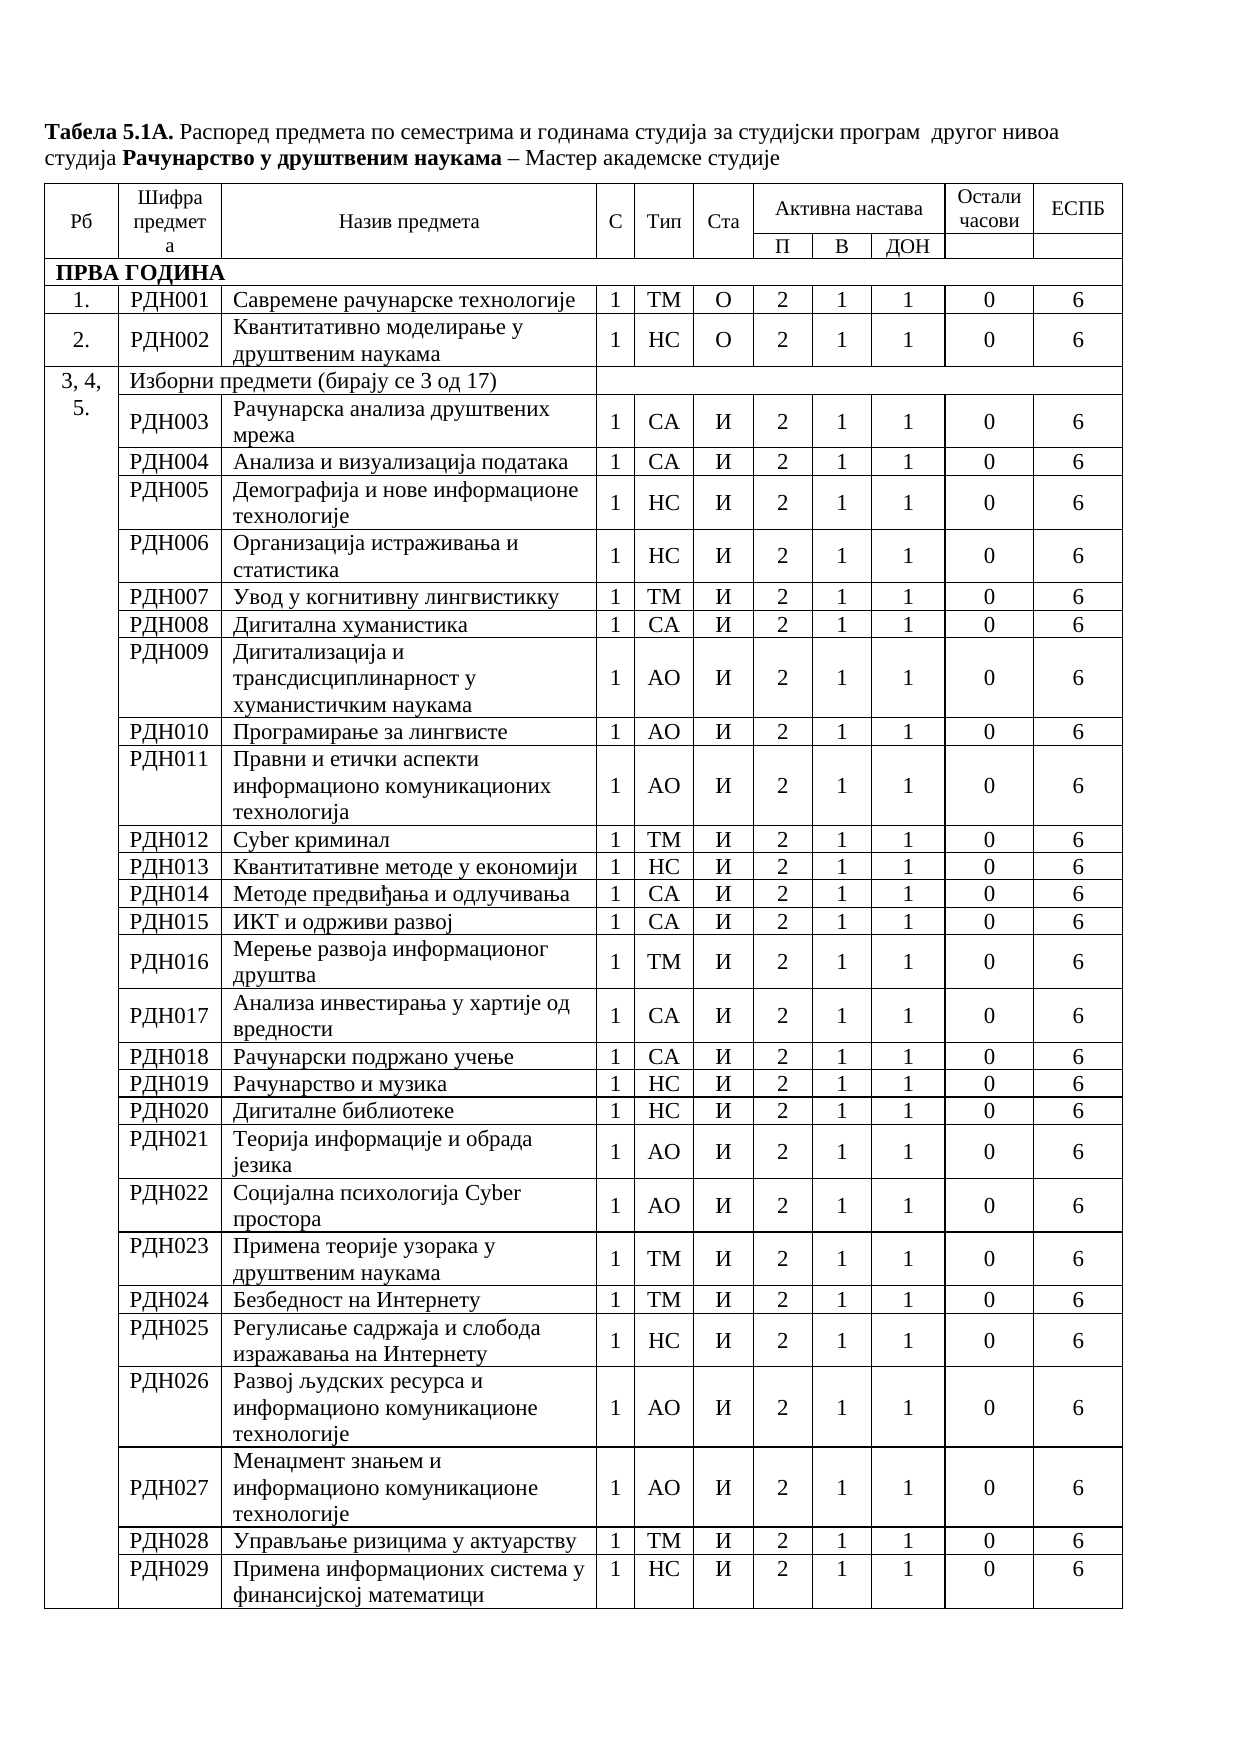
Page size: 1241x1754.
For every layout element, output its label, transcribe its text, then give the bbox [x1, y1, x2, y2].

table_cell Примена теорије узорака у друштвеним наукама [222, 1233, 596, 1285]
table_cell И [694, 1125, 753, 1178]
table_cell И [694, 989, 753, 1042]
table_cell РДН023 [119, 1233, 221, 1285]
table_cell 0 [946, 826, 1033, 852]
table_header С [597, 184, 634, 258]
table_cell [946, 234, 1033, 258]
table_cell 2 [754, 718, 812, 744]
table_cell НС [635, 1314, 693, 1366]
table_cell 0 [946, 1125, 1033, 1178]
table_cell И [694, 826, 753, 852]
table_cell АО [635, 1179, 693, 1231]
table_cell 1 [597, 530, 634, 582]
table_cell АО [635, 746, 693, 824]
table_cell И [694, 1555, 753, 1608]
table_cell 1 [813, 853, 871, 879]
table_cell 6 [1034, 1448, 1122, 1526]
table_cell 2 [754, 746, 812, 824]
table_cell 1 [872, 746, 944, 824]
table_cell В [813, 234, 871, 258]
table_cell 6 [1034, 611, 1122, 637]
table_cell 1 [872, 935, 944, 988]
table_cell 1 [813, 448, 871, 475]
table_cell РДН004 [119, 448, 221, 475]
table_cell НС [635, 476, 693, 528]
table_cell О [694, 286, 753, 312]
table_cell 1 [872, 1528, 944, 1554]
table_cell 1 [597, 1286, 634, 1312]
table_cell 1 [813, 1448, 871, 1526]
table_cell НС [635, 1555, 693, 1608]
table_cell 1 [872, 908, 944, 934]
table_cell РДН013 [119, 853, 221, 879]
table_cell 1 [872, 583, 944, 609]
table_header Шифра предмета [119, 184, 221, 258]
table_cell 6 [1034, 1179, 1122, 1231]
table_cell Cyber криминал [222, 826, 596, 852]
table_cell РДН003 [119, 395, 221, 447]
table_header Тип [635, 184, 693, 258]
table_cell Анализа инвестирања у хартије од вредности [222, 989, 596, 1042]
table_cell НС [635, 530, 693, 582]
table_cell 1 [597, 448, 634, 475]
table_cell 0 [946, 1070, 1033, 1096]
table_cell РДН006 [119, 530, 221, 582]
table_cell И [694, 638, 753, 717]
table_cell О [694, 314, 753, 366]
table_cell 6 [1034, 286, 1122, 312]
table_cell 2 [754, 1043, 812, 1069]
table_cell 0 [946, 935, 1033, 988]
table_cell 1 [597, 286, 634, 312]
table_cell 2 [754, 1314, 812, 1366]
table_cell 2 [754, 314, 812, 366]
table_cell И [694, 853, 753, 879]
table_cell 2 [754, 908, 812, 934]
table_cell Примена информационих система у финансијској математици [222, 1555, 596, 1608]
table_cell РДН020 [119, 1098, 221, 1124]
table_cell СА [635, 395, 693, 447]
table_cell 2 [754, 989, 812, 1042]
table_header Ста [694, 184, 753, 258]
table_cell 1 [813, 1528, 871, 1554]
table_cell 2 [754, 1070, 812, 1096]
table_cell РДН017 [119, 989, 221, 1042]
table_cell И [694, 908, 753, 934]
table_cell 1 [813, 286, 871, 312]
table_cell 1 [872, 638, 944, 717]
table_cell 1 [597, 395, 634, 447]
table_cell 3, 4, 5. [45, 367, 118, 1608]
table_cell 1 [597, 611, 634, 637]
table_cell 6 [1034, 908, 1122, 934]
table_header Активна настава [754, 184, 944, 232]
table_cell 1 [597, 1555, 634, 1608]
table_cell 1 [597, 314, 634, 366]
table_cell 1 [813, 611, 871, 637]
table_cell Менаџмент знањем и информационо комуникационе технологије [222, 1448, 596, 1526]
table_cell 1 [813, 1125, 871, 1178]
table_cell ТМ [635, 286, 693, 312]
table_cell 0 [946, 1555, 1033, 1608]
table_cell ТМ [635, 826, 693, 852]
table_cell 1 [813, 718, 871, 744]
table_cell И [694, 718, 753, 744]
table_cell 6 [1034, 718, 1122, 744]
table_cell РДН025 [119, 1314, 221, 1366]
table_cell 1 [813, 908, 871, 934]
table_cell Дигитализација и трансдисциплинарност у хуманистичким наукама [222, 638, 596, 717]
table_cell 6 [1034, 638, 1122, 717]
table_cell 1 [597, 1367, 634, 1446]
table_cell 0 [946, 530, 1033, 582]
table_cell Рачунарска анализа друштвених мрежа [222, 395, 596, 447]
table_cell 1 [872, 476, 944, 528]
table_cell 2 [754, 530, 812, 582]
table_cell 1 [813, 1098, 871, 1124]
table_cell 6 [1034, 530, 1122, 582]
table_cell 2 [754, 853, 812, 879]
table_cell И [694, 448, 753, 475]
table_cell 6 [1034, 1070, 1122, 1096]
table_cell 0 [946, 880, 1033, 907]
table_cell Рачунарски подржано учење [222, 1043, 596, 1069]
table_cell РДН022 [119, 1179, 221, 1231]
text Табела 5.1A. Распоред предмета по семестрима и годинама студија за студијски програм другог нивоа студија Рачунарство у друштвеним наукама – Мастер академске студије [44, 118, 1122, 171]
table_cell АО [635, 1125, 693, 1178]
table_cell Социјална психологија Cyber простора [222, 1179, 596, 1231]
table_cell СА [635, 611, 693, 637]
table_cell 1 [872, 1043, 944, 1069]
table_cell П [754, 234, 812, 258]
table_cell 6 [1034, 395, 1122, 447]
table_cell АО [635, 638, 693, 717]
table_cell 2 [754, 880, 812, 907]
table_cell И [694, 1233, 753, 1285]
table_cell 2. [45, 314, 118, 366]
table_cell 1 [872, 395, 944, 447]
table_cell АО [635, 1448, 693, 1526]
table_cell 1 [872, 1448, 944, 1526]
table_cell 2 [754, 826, 812, 852]
table_cell 1 [813, 1286, 871, 1312]
table_cell Рачунарство и музика [222, 1070, 596, 1096]
table_cell И [694, 1314, 753, 1366]
table_cell Квантитативно моделирање у друштвеним наукама [222, 314, 596, 366]
table_cell 1 [813, 746, 871, 824]
table_cell 6 [1034, 314, 1122, 366]
table_cell Анализа и визуализација података [222, 448, 596, 475]
table_cell И [694, 1070, 753, 1096]
table_cell РДН028 [119, 1528, 221, 1554]
table_cell 6 [1034, 826, 1122, 852]
table_cell РДН011 [119, 746, 221, 824]
table_cell 0 [946, 611, 1033, 637]
table_cell 0 [946, 395, 1033, 447]
table_cell 1 [813, 1070, 871, 1096]
table_cell Демографија и нове информационе технологије [222, 476, 596, 528]
table_cell 6 [1034, 1286, 1122, 1312]
table_cell ДОН [872, 234, 944, 258]
table_cell 0 [946, 1448, 1033, 1526]
table_cell 1 [597, 583, 634, 609]
table_cell 0 [946, 989, 1033, 1042]
table_cell 2 [754, 638, 812, 717]
table_cell 0 [946, 1043, 1033, 1069]
table_cell НС [635, 853, 693, 879]
table_cell СА [635, 908, 693, 934]
table_cell 1 [597, 1314, 634, 1366]
table_cell АО [635, 1367, 693, 1446]
table_cell 1 [597, 1448, 634, 1526]
table_cell 1 [813, 826, 871, 852]
table_cell РДН002 [119, 314, 221, 366]
table_cell И [694, 1179, 753, 1231]
table_header ЕСПБ [1034, 184, 1122, 232]
table_cell И [694, 1286, 753, 1312]
table_cell РДН014 [119, 880, 221, 907]
table_cell 1 [813, 476, 871, 528]
table_cell СА [635, 448, 693, 475]
table_cell 1 [872, 1125, 944, 1178]
table_cell 0 [946, 638, 1033, 717]
table_cell АО [635, 718, 693, 744]
table_cell 0 [946, 314, 1033, 366]
table_cell 6 [1034, 476, 1122, 528]
table_header Рб [45, 184, 118, 258]
table_cell РДН010 [119, 718, 221, 744]
table_cell И [694, 583, 753, 609]
table_cell 1 [597, 989, 634, 1042]
table_cell 0 [946, 746, 1033, 824]
table_cell ТМ [635, 1528, 693, 1554]
table_cell 1 [597, 718, 634, 744]
table_cell ПРВА ГОДИНА [45, 259, 1122, 285]
table_cell 6 [1034, 1555, 1122, 1608]
table_cell РДН015 [119, 908, 221, 934]
table_cell И [694, 530, 753, 582]
table_cell 0 [946, 1528, 1033, 1554]
table_cell 0 [946, 1098, 1033, 1124]
table_cell И [694, 935, 753, 988]
table_cell 6 [1034, 1528, 1122, 1554]
table_cell 6 [1034, 1367, 1122, 1446]
table_cell 1 [872, 1098, 944, 1124]
table_cell 6 [1034, 1233, 1122, 1285]
table_cell 2 [754, 1098, 812, 1124]
table_cell 6 [1034, 853, 1122, 879]
table_cell 1 [813, 638, 871, 717]
table_cell 2 [754, 286, 812, 312]
table_cell И [694, 395, 753, 447]
table_cell 1 [813, 1233, 871, 1285]
table_cell 1 [597, 935, 634, 988]
table_cell 1 [597, 1528, 634, 1554]
table_cell 6 [1034, 746, 1122, 824]
table_cell Изборни предмети (бирају се 3 од 17) [119, 367, 596, 393]
table_header Назив предмета [222, 184, 596, 258]
table_cell 1 [813, 880, 871, 907]
table_cell 1 [872, 1286, 944, 1312]
table_cell НС [635, 314, 693, 366]
table_cell 1 [597, 1233, 634, 1285]
table_cell 1 [597, 1070, 634, 1096]
table_cell 6 [1034, 1125, 1122, 1178]
table_cell 1 [597, 853, 634, 879]
table_cell 2 [754, 1179, 812, 1231]
table_cell Савремене рачунарске технологије [222, 286, 596, 312]
table_cell 6 [1034, 1098, 1122, 1124]
table_cell Управљање ризицима у актуарству [222, 1528, 596, 1554]
table_cell РДН009 [119, 638, 221, 717]
table_cell 1 [872, 314, 944, 366]
table_cell 1 [872, 718, 944, 744]
table_cell 1 [813, 1314, 871, 1366]
table_cell И [694, 1367, 753, 1446]
table_cell 1 [872, 1179, 944, 1231]
table_cell 1 [597, 880, 634, 907]
table_cell И [694, 1448, 753, 1526]
table_cell 2 [754, 395, 812, 447]
table_cell 2 [754, 476, 812, 528]
table_cell Мерење развоја информационог друштва [222, 935, 596, 988]
table_cell 2 [754, 1125, 812, 1178]
table_cell ТМ [635, 583, 693, 609]
table_cell 1 [872, 611, 944, 637]
table_cell РДН007 [119, 583, 221, 609]
table_header Остали часови [946, 184, 1033, 232]
table_cell 1 [872, 286, 944, 312]
table_cell 6 [1034, 989, 1122, 1042]
table_cell 6 [1034, 1314, 1122, 1366]
table_cell 0 [946, 583, 1033, 609]
table_cell 1 [872, 853, 944, 879]
table_cell 0 [946, 1233, 1033, 1285]
table_cell Развој људских ресурса и информационо комуникационе технологије [222, 1367, 596, 1446]
table_cell 1 [597, 1098, 634, 1124]
table_cell Дигиталне библиотеке [222, 1098, 596, 1124]
table_cell ИКТ и одрживи развој [222, 908, 596, 934]
table_cell 6 [1034, 880, 1122, 907]
table_cell НС [635, 1098, 693, 1124]
table_cell [597, 367, 1122, 393]
table_cell Безбедност на Интернету [222, 1286, 596, 1312]
table_cell Правни и етички аспекти информационо комуникационих технологија [222, 746, 596, 824]
table_cell Методе предвиђања и одлучивања [222, 880, 596, 907]
table_cell РДН029 [119, 1555, 221, 1608]
table_cell И [694, 1528, 753, 1554]
table_cell Квантитативне методе у економији [222, 853, 596, 879]
table_cell 1. [45, 286, 118, 312]
table_cell Дигитална хуманистика [222, 611, 596, 637]
table_cell 0 [946, 448, 1033, 475]
table_cell 1 [872, 448, 944, 475]
table_cell Регулисање садржаја и слобода изражавања на Интернету [222, 1314, 596, 1366]
table_cell 1 [872, 530, 944, 582]
table_cell РДН005 [119, 476, 221, 528]
table_cell СА [635, 1043, 693, 1069]
table_cell 6 [1034, 448, 1122, 475]
table_cell Теорија информације и обрада језика [222, 1125, 596, 1178]
table_cell 1 [813, 314, 871, 366]
table_cell РДН027 [119, 1448, 221, 1526]
table_cell РДН021 [119, 1125, 221, 1178]
table_cell РДН018 [119, 1043, 221, 1069]
table_cell 1 [597, 476, 634, 528]
table_cell И [694, 476, 753, 528]
table_cell 2 [754, 1286, 812, 1312]
table_cell Увод у когнитивну лингвистикку [222, 583, 596, 609]
table_cell РДН026 [119, 1367, 221, 1446]
table_cell 1 [597, 1179, 634, 1231]
table_cell 1 [872, 880, 944, 907]
table_cell ТМ [635, 935, 693, 988]
table_cell РДН001 [119, 286, 221, 312]
table_cell 6 [1034, 935, 1122, 988]
table_cell РДН008 [119, 611, 221, 637]
table_cell СА [635, 989, 693, 1042]
table_cell И [694, 611, 753, 637]
table_cell 1 [597, 638, 634, 717]
table_cell 1 [872, 1233, 944, 1285]
table_cell 1 [813, 1043, 871, 1069]
table_cell 0 [946, 286, 1033, 312]
table_cell 2 [754, 1448, 812, 1526]
table_cell РДН024 [119, 1286, 221, 1312]
table_cell 1 [813, 583, 871, 609]
table_cell 0 [946, 853, 1033, 879]
table_cell 2 [754, 583, 812, 609]
table_cell 1 [872, 989, 944, 1042]
table_cell И [694, 746, 753, 824]
table_cell 1 [597, 1043, 634, 1069]
table_cell Програмирање за лингвисте [222, 718, 596, 744]
table_cell 1 [872, 826, 944, 852]
table_cell 2 [754, 1528, 812, 1554]
table_cell 1 [597, 826, 634, 852]
table_cell 1 [597, 1125, 634, 1178]
table_cell 1 [597, 746, 634, 824]
table_cell 1 [813, 395, 871, 447]
table_cell [1034, 234, 1122, 258]
table_cell 2 [754, 935, 812, 988]
table_cell 0 [946, 1286, 1033, 1312]
table_cell СА [635, 880, 693, 907]
table_cell 1 [813, 935, 871, 988]
table_cell ТМ [635, 1233, 693, 1285]
table_cell 0 [946, 908, 1033, 934]
table_cell 0 [946, 1314, 1033, 1366]
table_cell НС [635, 1070, 693, 1096]
table_cell 2 [754, 1367, 812, 1446]
table_cell 1 [872, 1367, 944, 1446]
table_cell ТМ [635, 1286, 693, 1312]
table_cell 0 [946, 1367, 1033, 1446]
table_cell 0 [946, 718, 1033, 744]
table_cell 6 [1034, 583, 1122, 609]
table_cell 1 [872, 1314, 944, 1366]
table_cell 1 [813, 1555, 871, 1608]
table_cell 2 [754, 448, 812, 475]
table_cell 0 [946, 1179, 1033, 1231]
table_cell И [694, 880, 753, 907]
table_cell 2 [754, 611, 812, 637]
table_cell 1 [813, 1367, 871, 1446]
table_cell РДН019 [119, 1070, 221, 1096]
table_cell 6 [1034, 1043, 1122, 1069]
table_cell 1 [813, 530, 871, 582]
table_cell Организација истраживања и статистика [222, 530, 596, 582]
table_cell 1 [597, 908, 634, 934]
table_cell РДН012 [119, 826, 221, 852]
table_cell 2 [754, 1555, 812, 1608]
table_cell 0 [946, 476, 1033, 528]
table_cell 1 [813, 1179, 871, 1231]
table_cell 1 [872, 1070, 944, 1096]
table_cell И [694, 1098, 753, 1124]
table_cell 1 [813, 989, 871, 1042]
table_cell И [694, 1043, 753, 1069]
table_cell 1 [872, 1555, 944, 1608]
table_cell 2 [754, 1233, 812, 1285]
table_cell РДН016 [119, 935, 221, 988]
